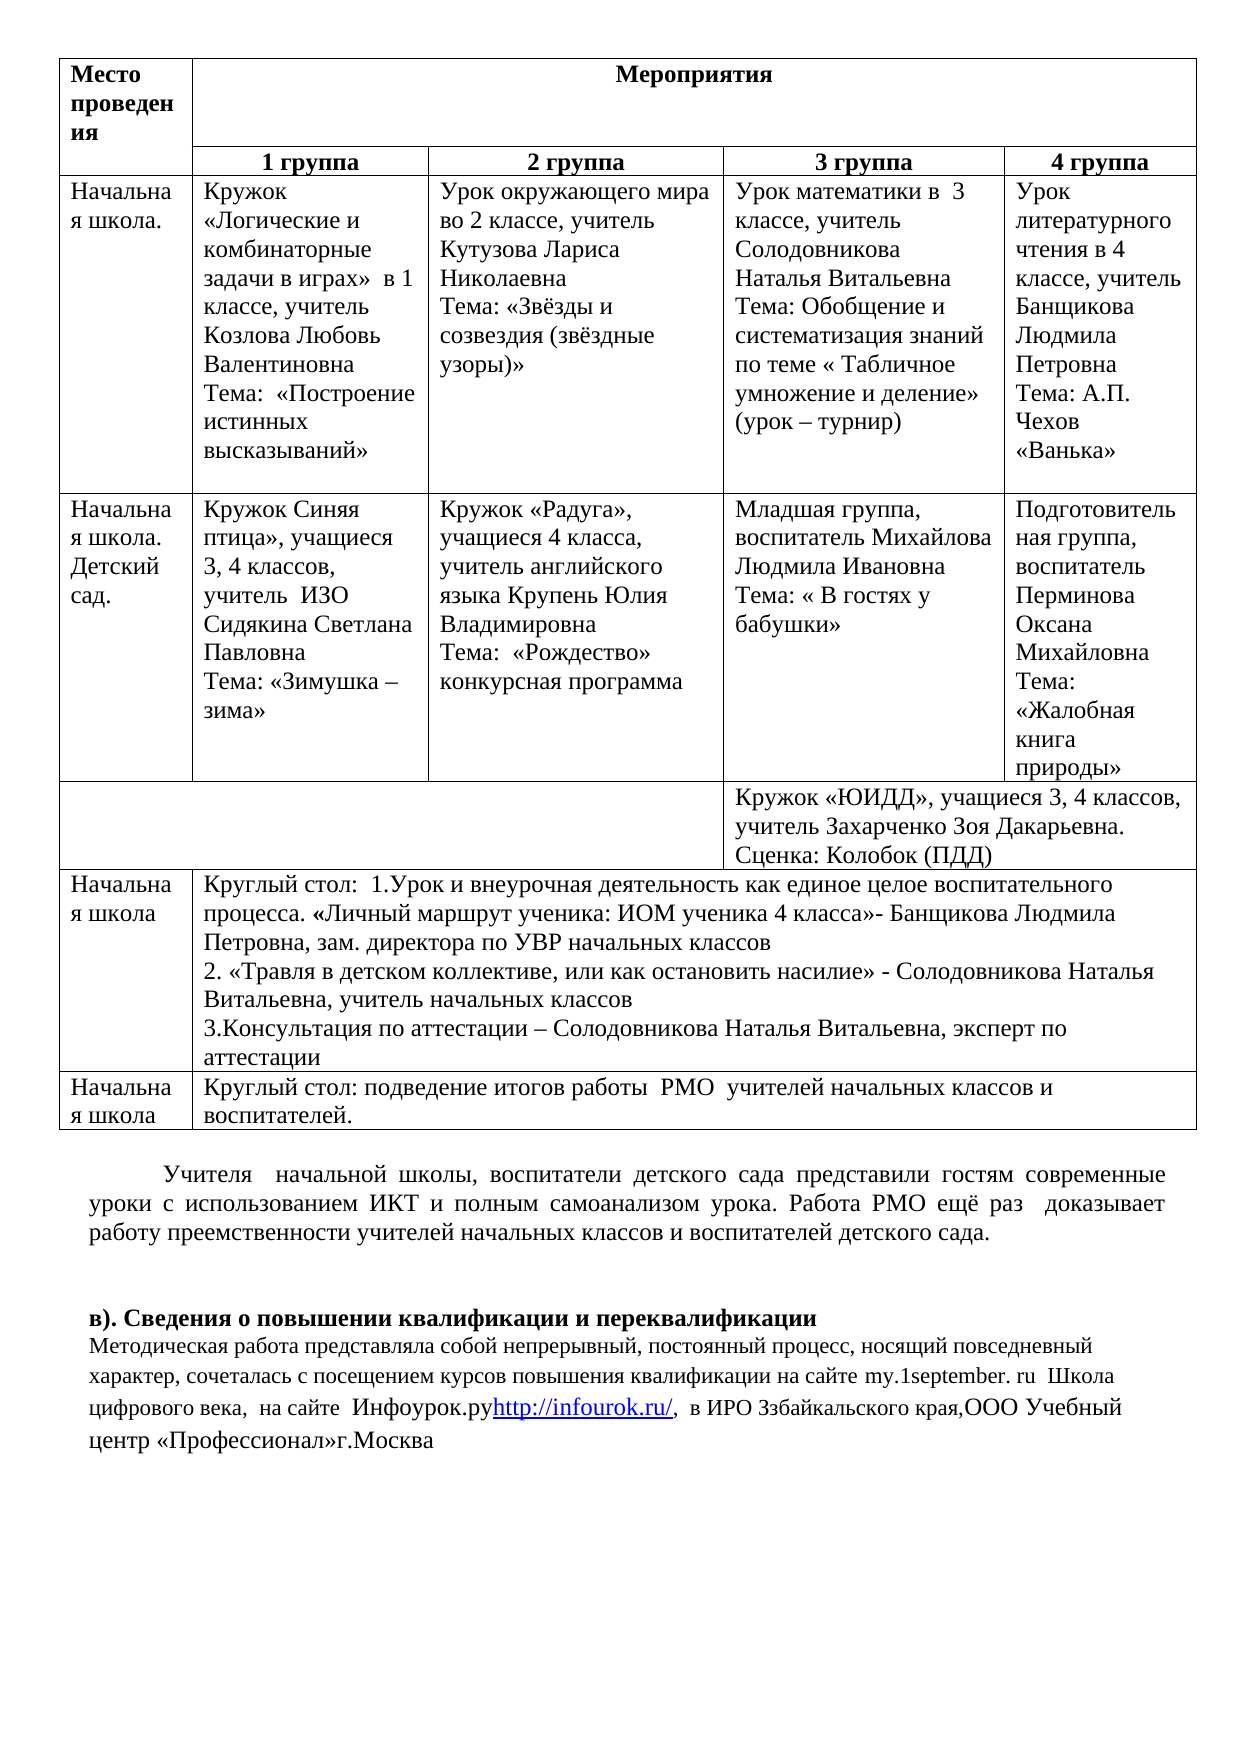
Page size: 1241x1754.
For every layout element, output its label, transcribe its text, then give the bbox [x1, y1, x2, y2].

table_cell 1 группа [193, 147, 428, 175]
table_cell Начальная школа [60, 1072, 192, 1129]
text в). Сведения о повышении квалификации и переквалификации [89, 1303, 1167, 1332]
table_cell Младшая группа, воспитатель Михайлова Людмила Ивановна Тема: « В гостях у бабушки» [724, 494, 1004, 781]
table_cell Начальная школа [60, 870, 192, 1071]
table_cell 4 группа [1005, 147, 1196, 175]
table_cell [60, 782, 723, 868]
text Методическая работа представляла собой непрерывный, постоянный процесс, носящий повседневный характер, сочеталась с посещением курсов повышения квалификации на сайте my.1september. ru Школа цифрового века, на сайте Инфоурок.руhttp://infourok.ru/, в ИРО Ззбайкальского края,ООО Учебный центр «Профессионал»г.Москва [89, 1332, 1167, 1454]
table_cell Урок окружающего мира во 2 классе, учитель Кутузова Лариса Николаевна Тема: «Звёзды и созвездия (звёздные узоры)» [429, 176, 723, 493]
table_cell Кружок «Радуга», учащиеся 4 класса, учитель английского языка Крупень Юлия Владимировна Тема: «Рождество» конкурсная программа [429, 494, 723, 781]
table_cell Круглый стол: подведение итогов работы РМО учителей начальных классов и воспитателей. [193, 1072, 1196, 1129]
table_cell Урок математики в 3 классе, учитель Солодовникова Наталья Витальевна Тема: Обобщение и систематизация знаний по теме « Табличное умножение и деление» (урок – турнир) [724, 176, 1004, 493]
table_cell Начальная школа. Детский сад. [60, 494, 192, 781]
text Учителя начальной школы, воспитатели детского сада представили гостям современные уроки с использованием ИКТ и полным самоанализом урока. Работа РМО ещё раз доказывает работу преемственности учителей начальных классов и воспитателей детского сада. [89, 1159, 1167, 1245]
table_cell 2 группа [429, 147, 723, 175]
table_cell Начальная школа. [60, 176, 192, 493]
table_cell Урок литературного чтения в 4 классе, учитель Банщикова Людмила Петровна Тема: А.П. Чехов «Ванька» [1005, 176, 1196, 493]
table_header Мероприятия [193, 59, 1196, 146]
table_cell Кружок «ЮИДД», учащиеся 3, 4 классов, учитель Захарченко Зоя Дакарьевна. Сценка: Колобок (ПДД) [724, 782, 1196, 868]
table_header Место проведения [60, 59, 192, 175]
table_cell Кружок Синяя птица», учащиеся 3, 4 классов, учитель ИЗО Сидякина Светлана Павловна Тема: «Зимушка – зима» [193, 494, 428, 781]
table_cell Кружок «Логические и комбинаторные задачи в играх» в 1 классе, учитель Козлова Любовь Валентиновна Тема: «Построение истинных высказываний» [193, 176, 428, 493]
table_cell 3 группа [724, 147, 1004, 175]
table_cell Подготовительная группа, воспитатель Перминова Оксана Михайловна Тема: «Жалобная книга природы» [1005, 494, 1196, 781]
table_cell Круглый стол: 1.Урок и внеурочная деятельность как единое целое воспитательного процесса. «Личный маршрут ученика: ИОМ ученика 4 класса»- Банщикова Людмила Петровна, зам. директора по УВР начальных классов 2. «Травля в детском коллективе, или как остановить насилие» - Солодовникова Наталья Витальевна, учитель начальных классов 3.Консультация по аттестации – Солодовникова Наталья Витальевна, эксперт по аттестации [193, 870, 1196, 1071]
